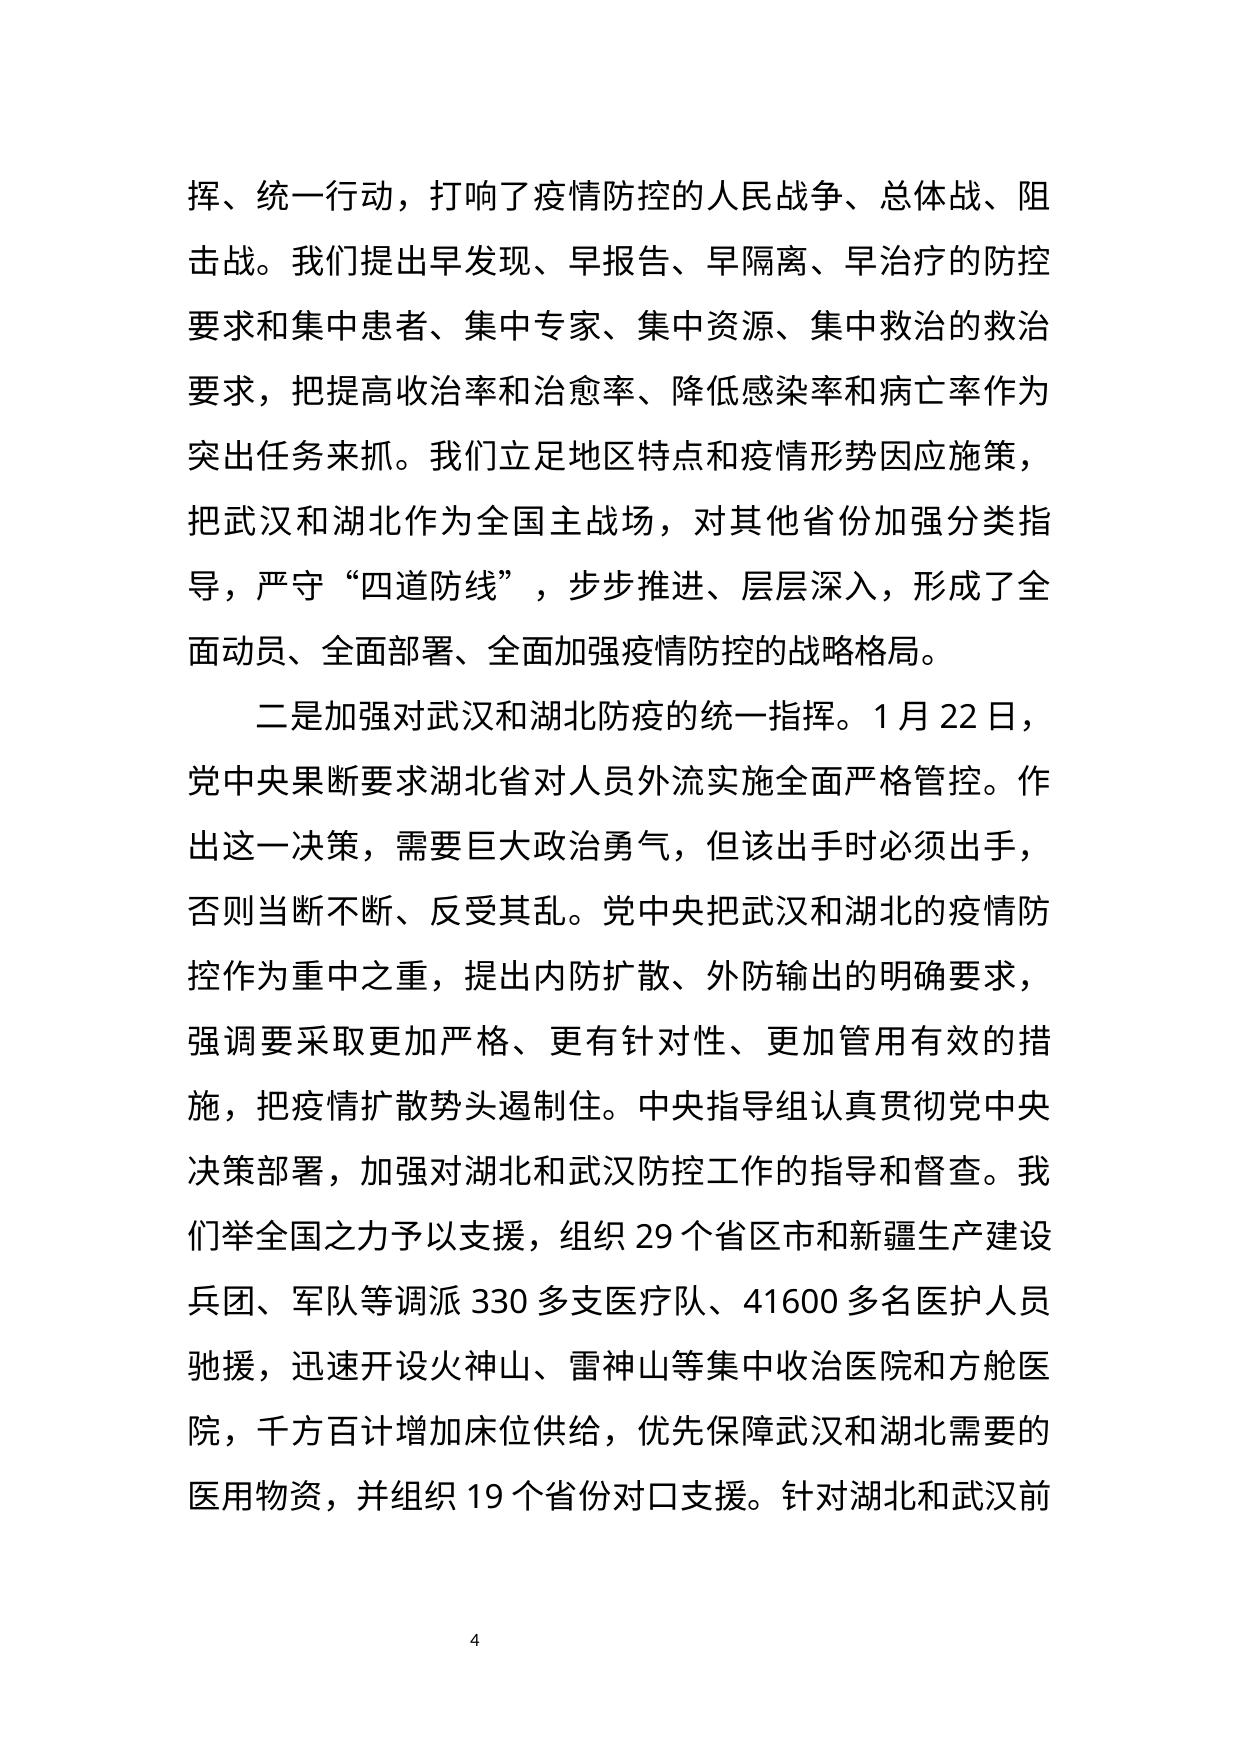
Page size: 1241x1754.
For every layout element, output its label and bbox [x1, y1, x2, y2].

text [187, 682, 1053, 1527]
text [187, 162, 1053, 682]
